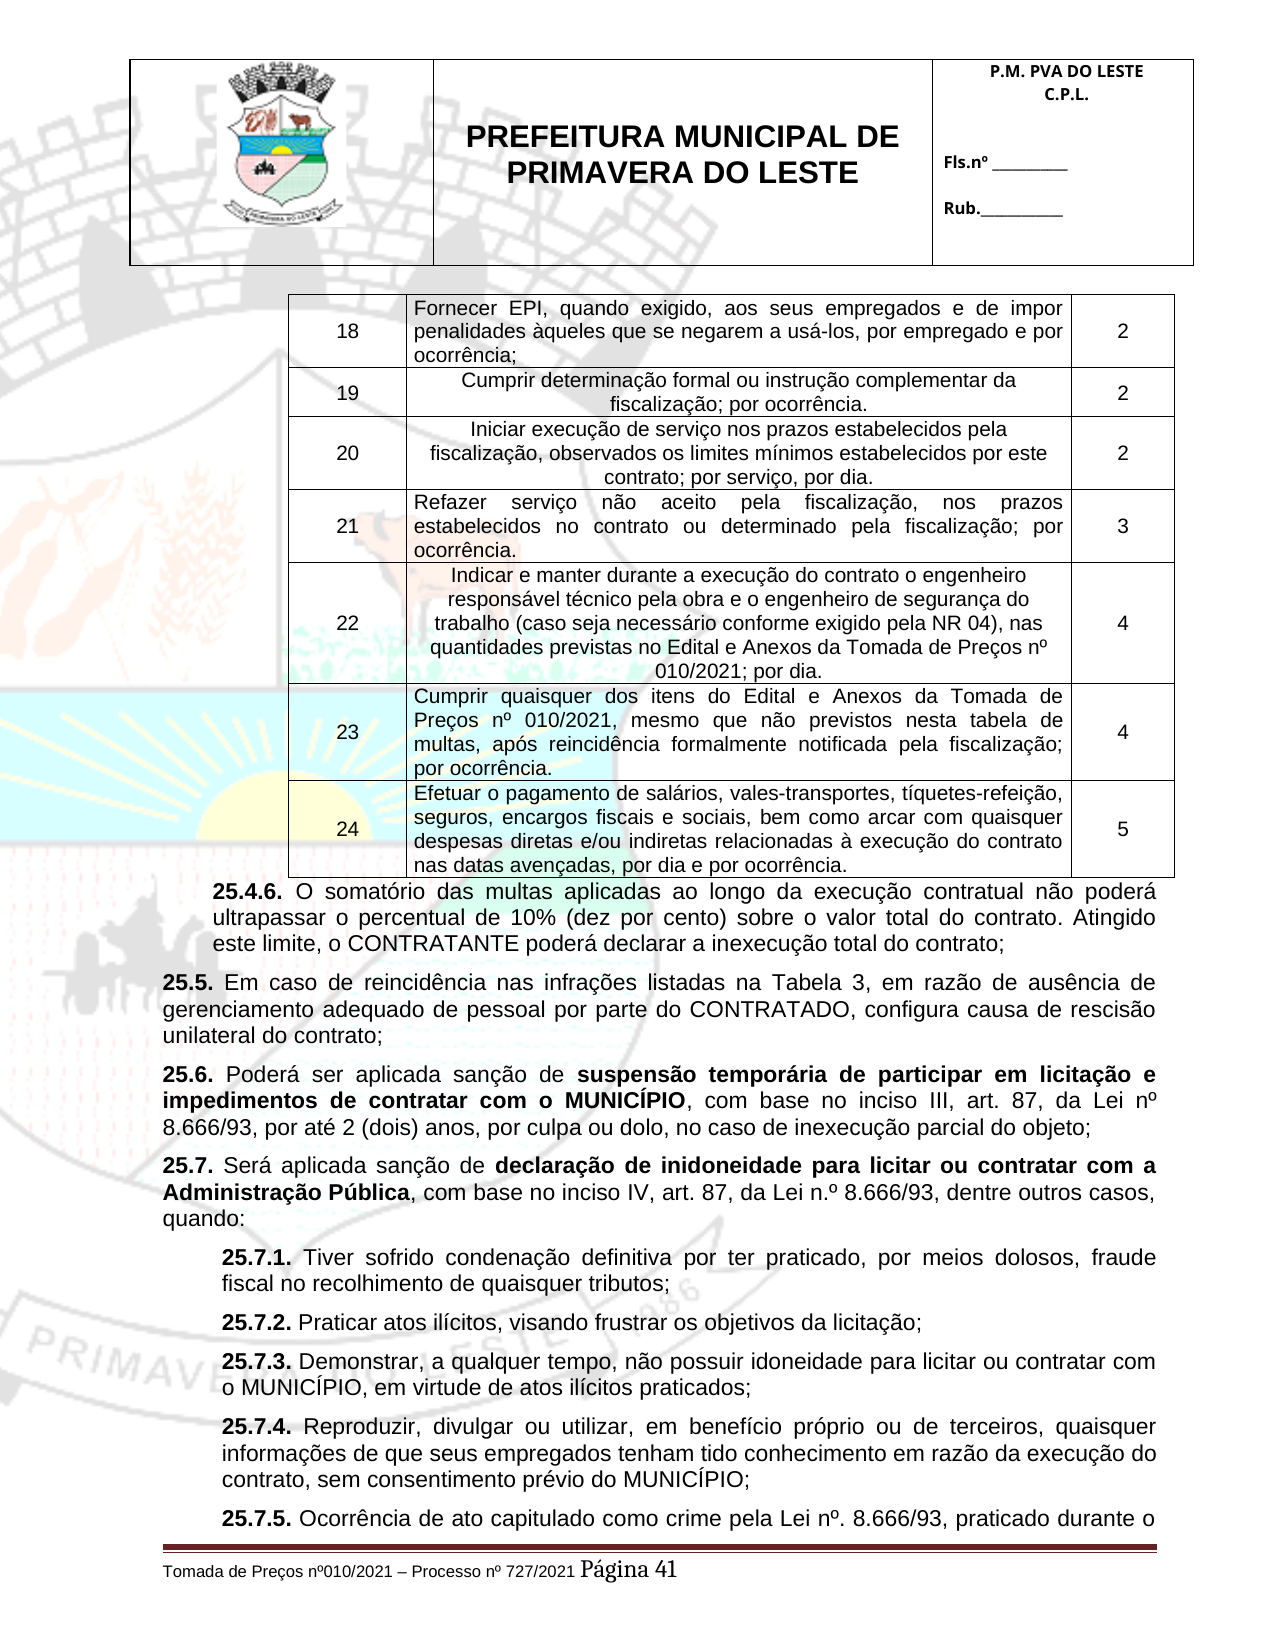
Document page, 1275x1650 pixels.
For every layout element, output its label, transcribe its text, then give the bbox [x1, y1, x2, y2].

table_cell 21 [289, 490, 406, 562]
picture [216, 60, 347, 227]
text 25.7.2. Praticar atos ilícitos, visando frustrar os objetivos da licitação; [222, 1309, 1157, 1336]
table_cell 2 [1072, 368, 1174, 416]
table_cell 23 [289, 684, 406, 780]
table_cell 24 [289, 781, 406, 877]
table_cell 3 [1072, 490, 1174, 562]
table_cell 4 [1072, 684, 1174, 780]
table_cell Cumprir quaisquer dos itens do Edital e Anexos da Tomada de Preços nº 010/2021, mesmo que não previstos nesta tabela de multas, após reincidência formalmente notificada pela fiscalização; por ocorrência. [407, 684, 1071, 780]
table_cell 22 [289, 563, 406, 683]
table_cell Refazer serviço não aceito pela fiscalização, nos prazos estabelecidos no contrato ou determinado pela fiscalização; por ocorrência. [407, 490, 1071, 562]
table_cell 4 [1072, 563, 1174, 683]
text 25.7.4. Reproduzir, divulgar ou utilizar, em benefício próprio ou de terceiros, quaisquer informações de que seus empregados tenham tido conhecimento em razão da execução do contrato, sem consentimento prévio do MUNICÍPIO; [222, 1413, 1157, 1492]
text 25.7.1. Tiver sofrido condenação definitiva por ter praticado, por meios dolosos, fraude fiscal no recolhimento de quaisquer tributos; [222, 1244, 1157, 1297]
text 25.4.6. O somatório das multas aplicadas ao longo da execução contratual não poderá ultrapassar o percentual de 10% (dez por cento) sobre o valor total do contrato. Atingido este limite, o CONTRATANTE poderá declarar a inexecução total do contrato; [212, 878, 1157, 957]
table_cell 20 [289, 417, 406, 489]
table_cell Indicar e manter durante a execução do contrato o engenheiro responsável técnico pela obra e o engenheiro de segurança do trabalho (caso seja necessário conforme exigido pela NR 04), nas quantidades previstas no Edital e Anexos da Tomada de Preços nº 010/2021; por dia. [407, 563, 1071, 683]
table_cell 2 [1072, 417, 1174, 489]
table_cell Efetuar o pagamento de salários, vales-transportes, tíquetes-refeição, seguros, encargos fiscais e sociais, bem como arcar com quaisquer despesas diretas e/ou indiretas relacionadas à execução do contrato nas datas avençadas, por dia e por ocorrência. [407, 781, 1071, 877]
text 25.6. Poderá ser aplicada sanção de suspensão temporária de participar em licitação e impedimentos de contratar com o MUNICÍPIO, com base no inciso III, art. 87, da Lei nº 8.666/93, por até 2 (dois) anos, por culpa ou dolo, no caso de inexecução parcial do objeto; [162, 1061, 1157, 1140]
table_cell 5 [1072, 781, 1174, 877]
table_cell 18 [289, 295, 406, 367]
table_cell Cumprir determinação formal ou instrução complementar da fiscalização; por ocorrência. [407, 368, 1071, 416]
table_cell Iniciar execução de serviço nos prazos estabelecidos pela fiscalização, observados os limites mínimos estabelecidos por este contrato; por serviço, por dia. [407, 417, 1071, 489]
table_cell 2 [1072, 295, 1174, 367]
text 25.7.3. Demonstrar, a qualquer tempo, não possuir idoneidade para licitar ou contratar com o MUNICÍPIO, em virtude de atos ilícitos praticados; [222, 1348, 1157, 1401]
table_cell 19 [289, 368, 406, 416]
text 25.5. Em caso de reincidência nas infrações listadas na Tabela 3, em razão de ausência de gerenciamento adequado de pessoal por parte do CONTRATADO, configura causa de rescisão unilateral do contrato; [162, 969, 1157, 1048]
table_cell Fornecer EPI, quando exigido, aos seus empregados e de impor penalidades àqueles que se negarem a usá-los, por empregado e por ocorrência; [407, 295, 1071, 367]
text 25.7. Será aplicada sanção de declaração de inidoneidade para licitar ou contratar com a Administração Pública, com base no inciso IV, art. 87, da Lei n.º 8.666/93, dentre outros casos, quando: [162, 1152, 1157, 1231]
